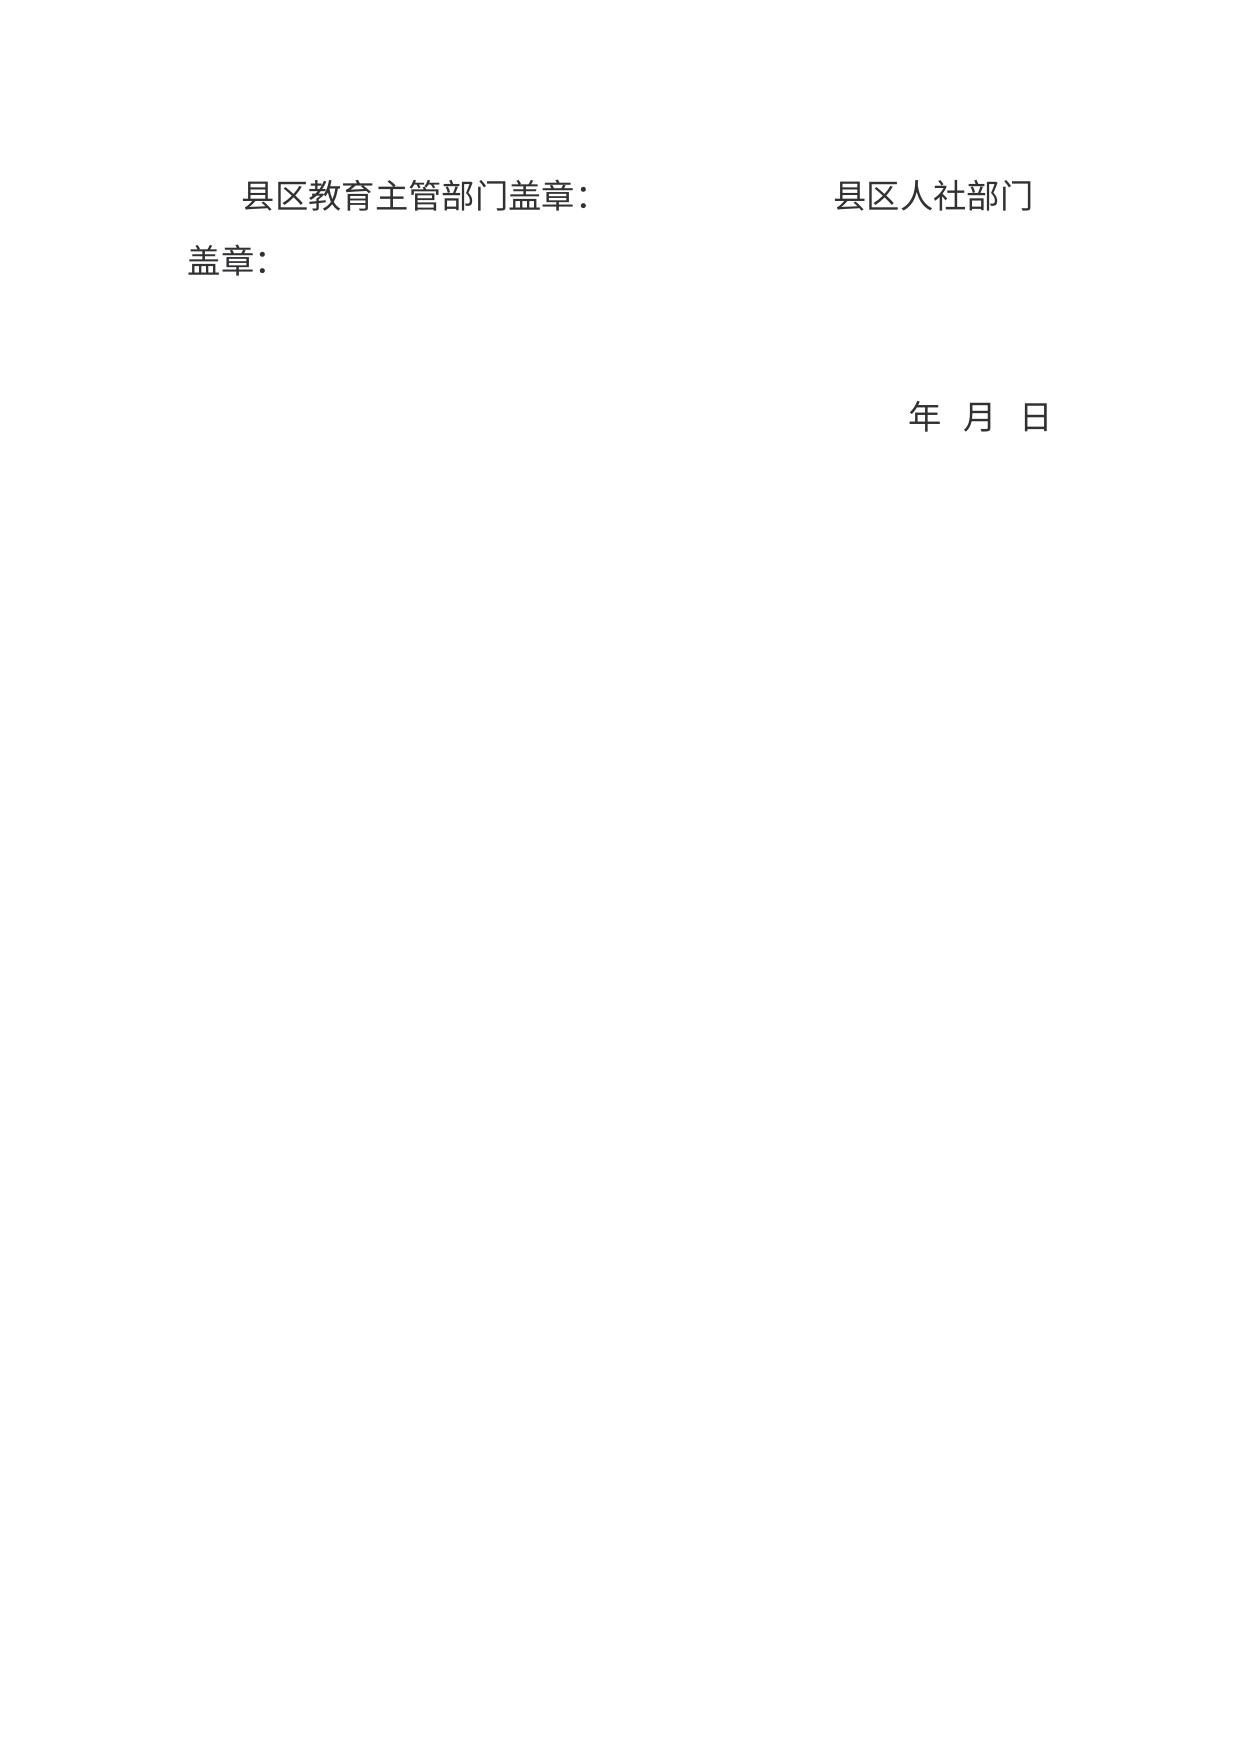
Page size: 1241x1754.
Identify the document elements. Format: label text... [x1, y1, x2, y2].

text 年 月 日 [187, 383, 1053, 448]
text 县区教育主管部门盖章： 县区人社部门盖章： [187, 162, 1053, 292]
